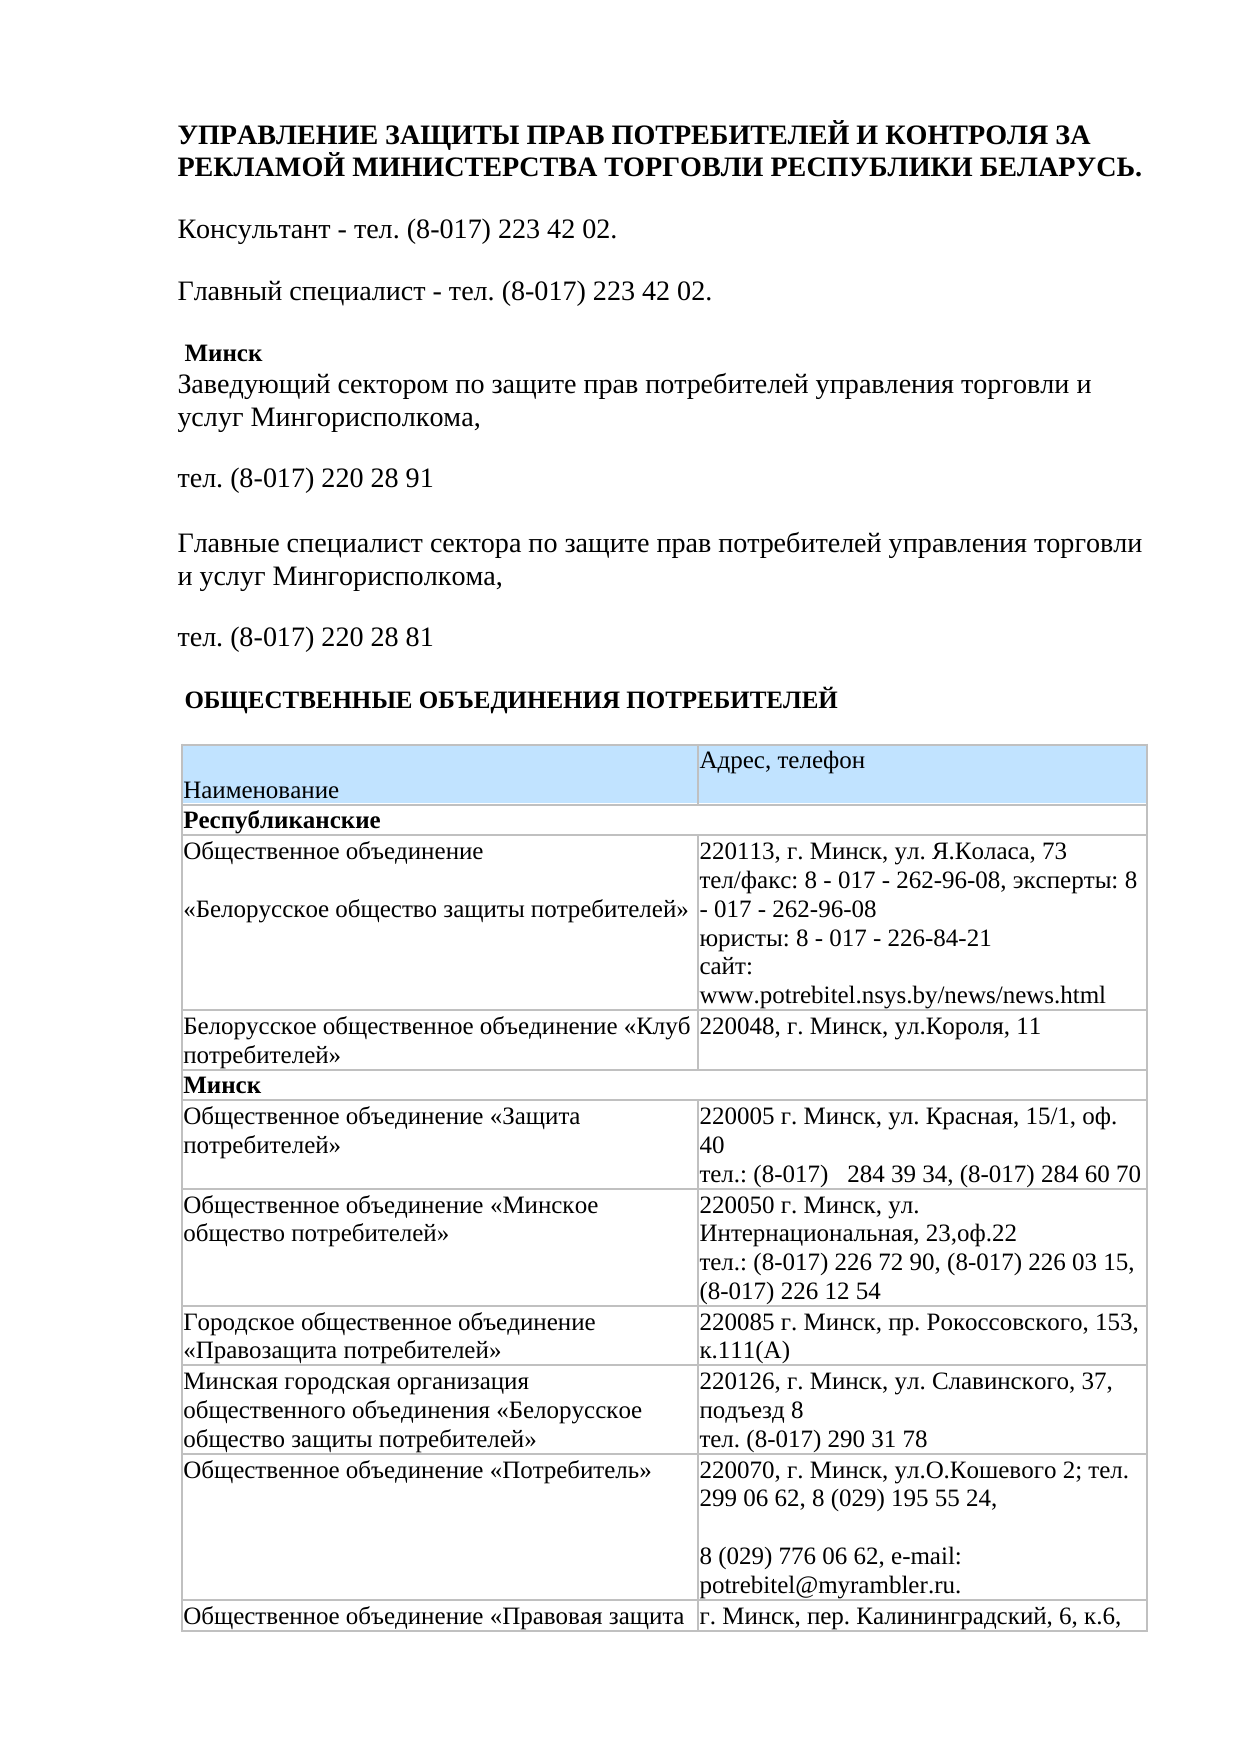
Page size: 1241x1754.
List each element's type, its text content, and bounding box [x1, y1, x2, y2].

text Минск Заведующий сектором по защите прав потребителей управления торговли и услуг Мингорисполкома, [177, 335, 1152, 432]
text УПРАВЛЕНИЕ ЗАЩИТЫ ПРАВ ПОТРЕБИТЕЛЕЙ И КОНТРОЛЯ ЗА РЕКЛАМОЙ МИНИСТЕРСТВА ТОРГОВЛИ РЕСПУБЛИКИ БЕЛАРУСЬ. [177, 118, 1152, 183]
text тел. (8-017) 220 28 81 [177, 620, 1152, 653]
text Главный специалист - тел. (8-017) 223 42 02. [177, 274, 1152, 306]
text Консультант - тел. (8-017) 223 42 02. [177, 212, 1152, 244]
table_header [177, 682, 1152, 1632]
text тел. (8-017) 220 28 91 Главные специалист сектора по защите прав потребителей управления торговли и услуг Мингорисполкома, [177, 462, 1152, 591]
